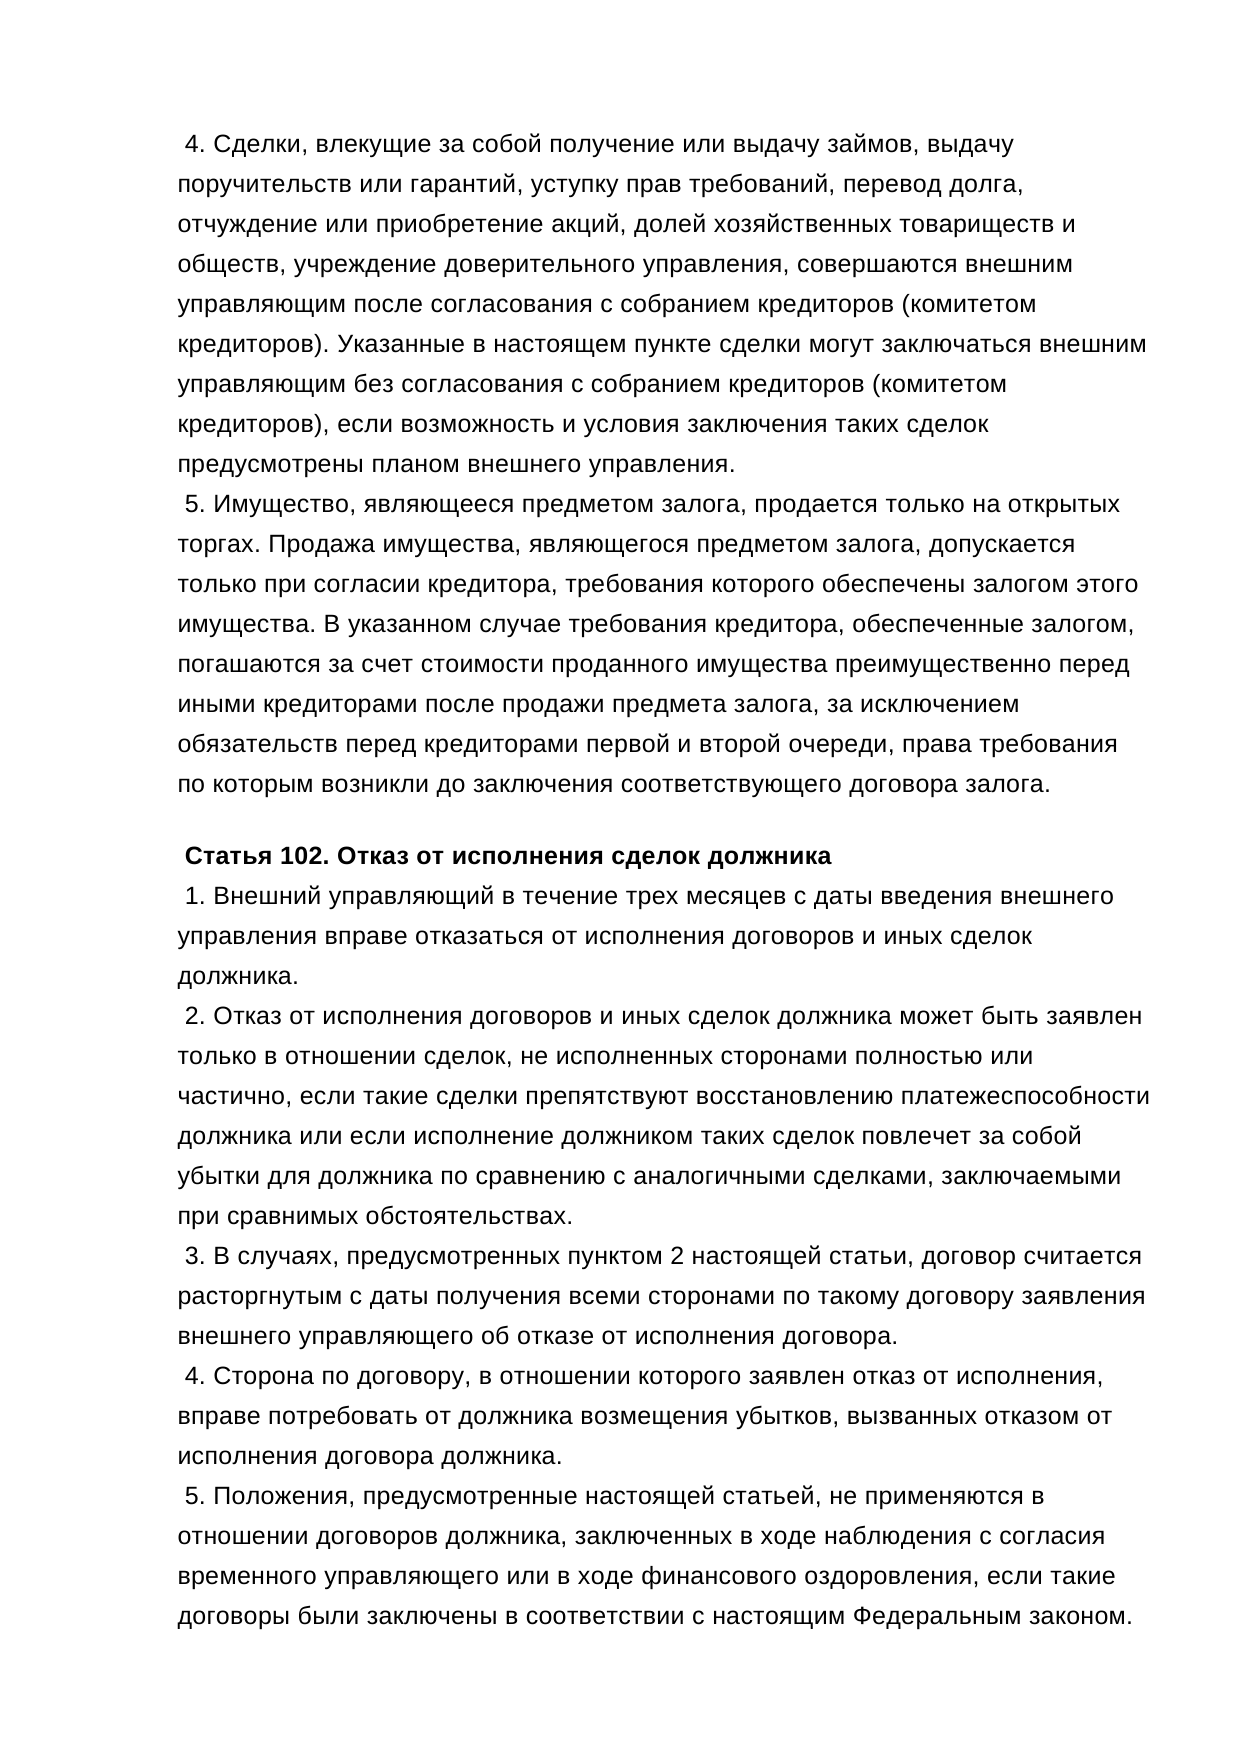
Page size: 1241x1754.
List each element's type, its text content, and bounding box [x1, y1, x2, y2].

text Статья 102. Отказ от исполнения сделок должника 1. Внешний управляющий в течение трех месяцев с даты введения внешнего управления вправе отказаться от исполнения договоров и иных сделок должника. 2. Отказ от исполнения договоров и иных сделок должника может быть заявлен только в отношении сделок, не исполненных сторонами полностью или частично, если такие сделки препятствуют восстановлению платежеспособности должника или если исполнение должником таких сделок повлечет за собой убытки для должника по сравнению с аналогичными сделками, заключаемыми при сравнимых обстоятельствах. 3. В случаях, предусмотренных пунктом 2 настоящей статьи, договор считается расторгнутым с даты получения всеми сторонами по такому договору заявления внешнего управляющего об отказе от исполнения договора. 4. Сторона по договору, в отношении которого заявлен отказ от исполнения, вправе потребовать от должника возмещения убытков, вызванных отказом от исполнения договора должника. 5. Положения, предусмотренные настоящей статьей, не применяются в отношении договоров должника, заключенных в ходе наблюдения с согласия временного управляющего или в ходе финансового оздоровления, если такие договоры были заключены в соответствии с настоящим Федеральным законом. [177, 829, 1152, 1629]
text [177, 118, 1152, 798]
